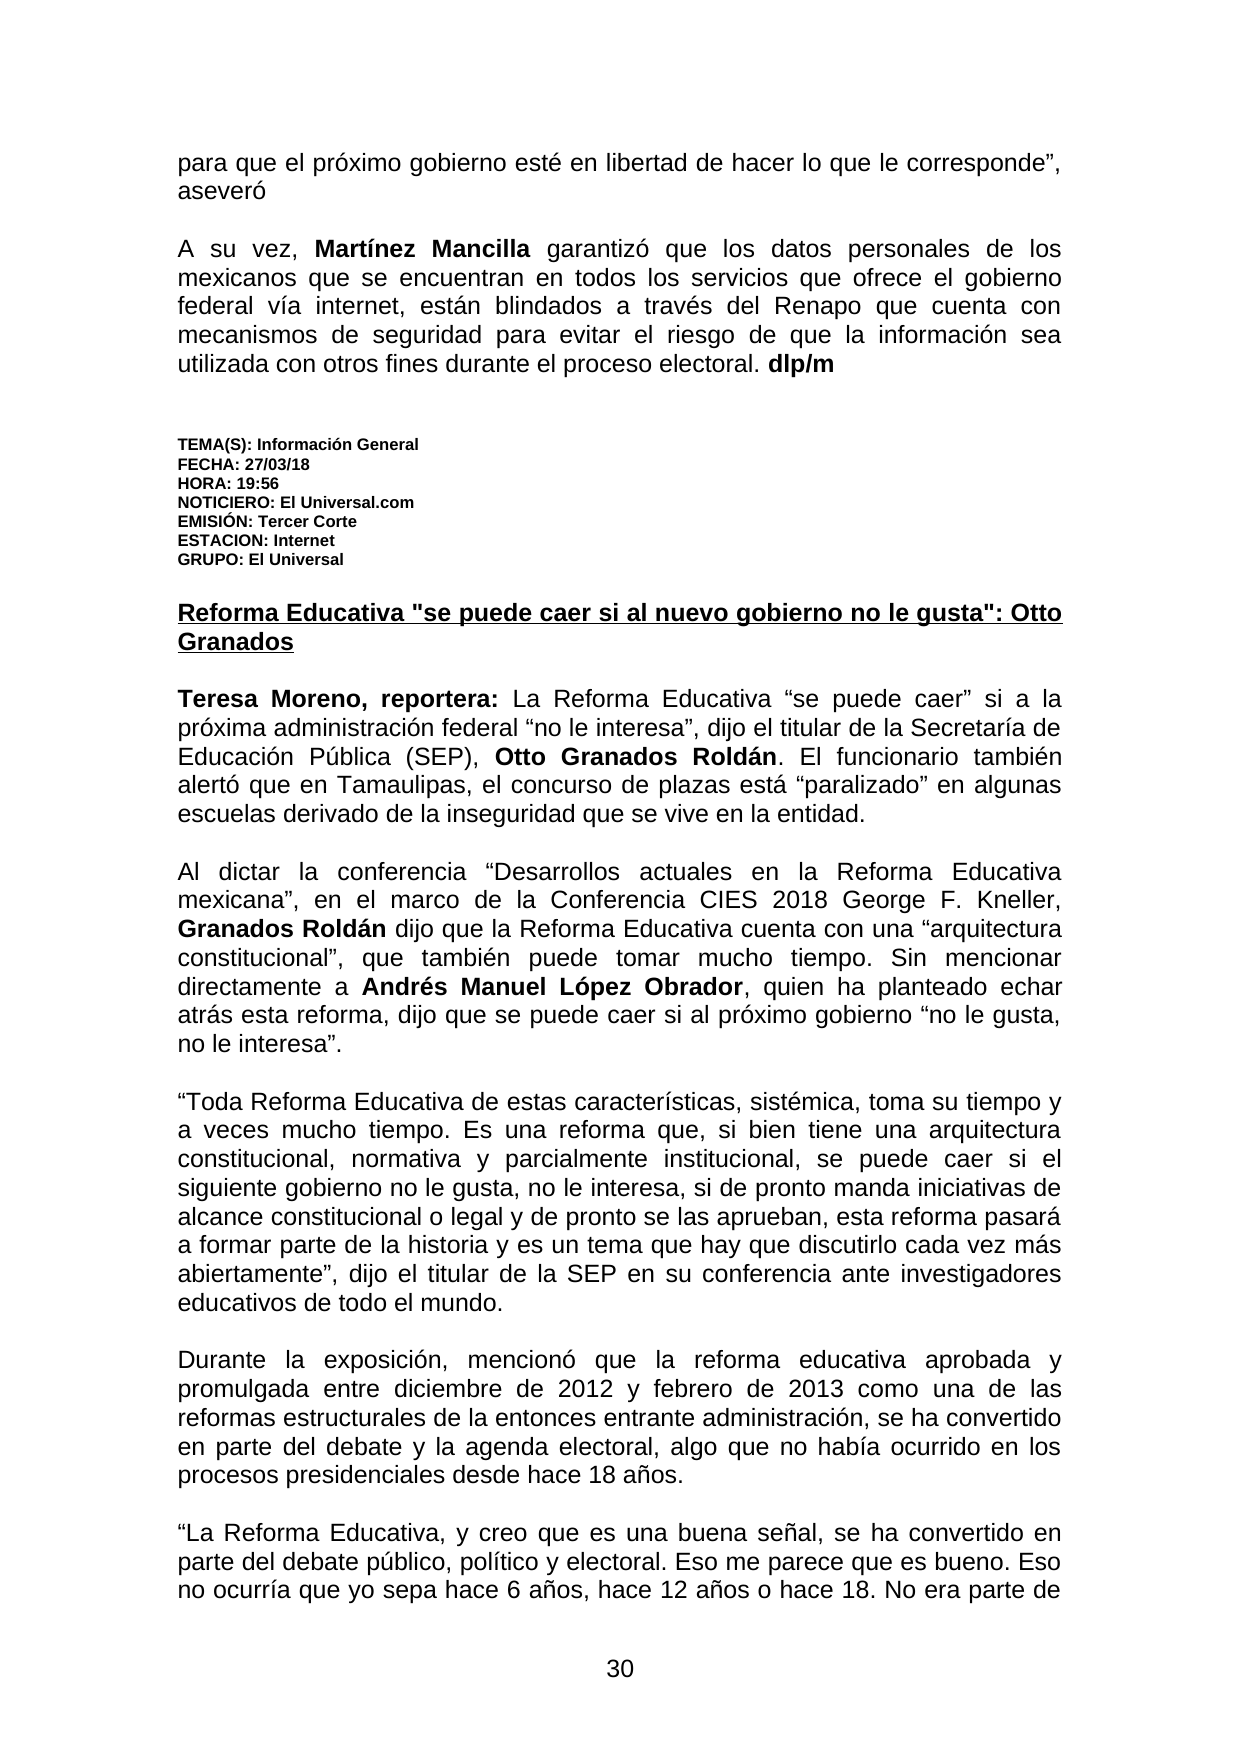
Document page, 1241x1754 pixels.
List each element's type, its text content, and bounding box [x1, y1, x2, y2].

text TEMA(S): Información General [177, 435, 1063, 454]
text Teresa Moreno, reportera: La Reforma Educativa “se puede caer” si a la próxima administración federal “no le interesa”, dijo el titular de la Secretaría de Educación Pública (SEP), Otto Granados Roldán. El funcionario también alertó que en Tamaulipas, el concurso de plazas está “paralizado” en algunas escuelas derivado de la inseguridad que se vive en la entidad. [177, 684, 1063, 828]
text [177, 148, 1063, 205]
text HORA: 19:56 [177, 473, 1063, 493]
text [177, 1518, 1063, 1604]
text ESTACION: Internet [177, 531, 1063, 550]
text GRUPO: El Universal [177, 550, 1063, 569]
text “Toda Reforma Educativa de estas características, sistémica, toma su tiempo y a veces mucho tiempo. Es una reforma que, si bien tiene una arquitectura constitucional, normativa y parcialmente institucional, se puede caer si el siguiente gobierno no le gusta, no le interesa, si de pronto manda iniciativas de alcance constitucional o legal y de pronto se las aprueban, esta reforma pasará a formar parte de la historia y es un tema que hay que discutirlo cada vez más abiertamente”, dijo el titular de la SEP en su conferencia ante investigadores educativos de todo el mundo. [177, 1087, 1063, 1317]
text Reforma Educativa "se puede caer si al nuevo gobierno no le gusta": Otto Granados [177, 624, 1063, 656]
text Reforma Educativa "se puede caer si al nuevo gobierno no le gusta": Otto Granados [177, 598, 1063, 623]
text NOTICIERO: El Universal.com [177, 493, 1063, 512]
text FECHA: 27/03/18 [177, 454, 1063, 473]
text A su vez, Martínez Mancilla garantizó que los datos personales de los mexicanos que se encuentran en todos los servicios que ofrece el gobierno federal vía internet, están blindados a través del Renapo que cuenta con mecanismos de seguridad para evitar el riesgo de que la información sea utilizada con otros fines durante el proceso electoral. dlp/m [177, 234, 1063, 378]
text EMISIÓN: Tercer Corte [177, 512, 1063, 531]
text Al dictar la conferencia “Desarrollos actuales en la Reforma Educativa mexicana”, en el marco de la Conferencia CIES 2018 George F. Kneller, Granados Roldán dijo que la Reforma Educativa cuenta con una “arquitectura constitucional”, que también puede tomar mucho tiempo. Sin mencionar directamente a Andrés Manuel López Obrador, quien ha planteado echar atrás esta reforma, dijo que se puede caer si al próximo gobierno “no le gusta, no le interesa”. [177, 857, 1063, 1058]
text Durante la exposición, mencionó que la reforma educativa aprobada y promulgada entre diciembre de 2012 y febrero de 2013 como una de las reformas estructurales de la entonces entrante administración, se ha convertido en parte del debate y la agenda electoral, algo que no había ocurrido en los procesos presidenciales desde hace 18 años. [177, 1346, 1063, 1489]
